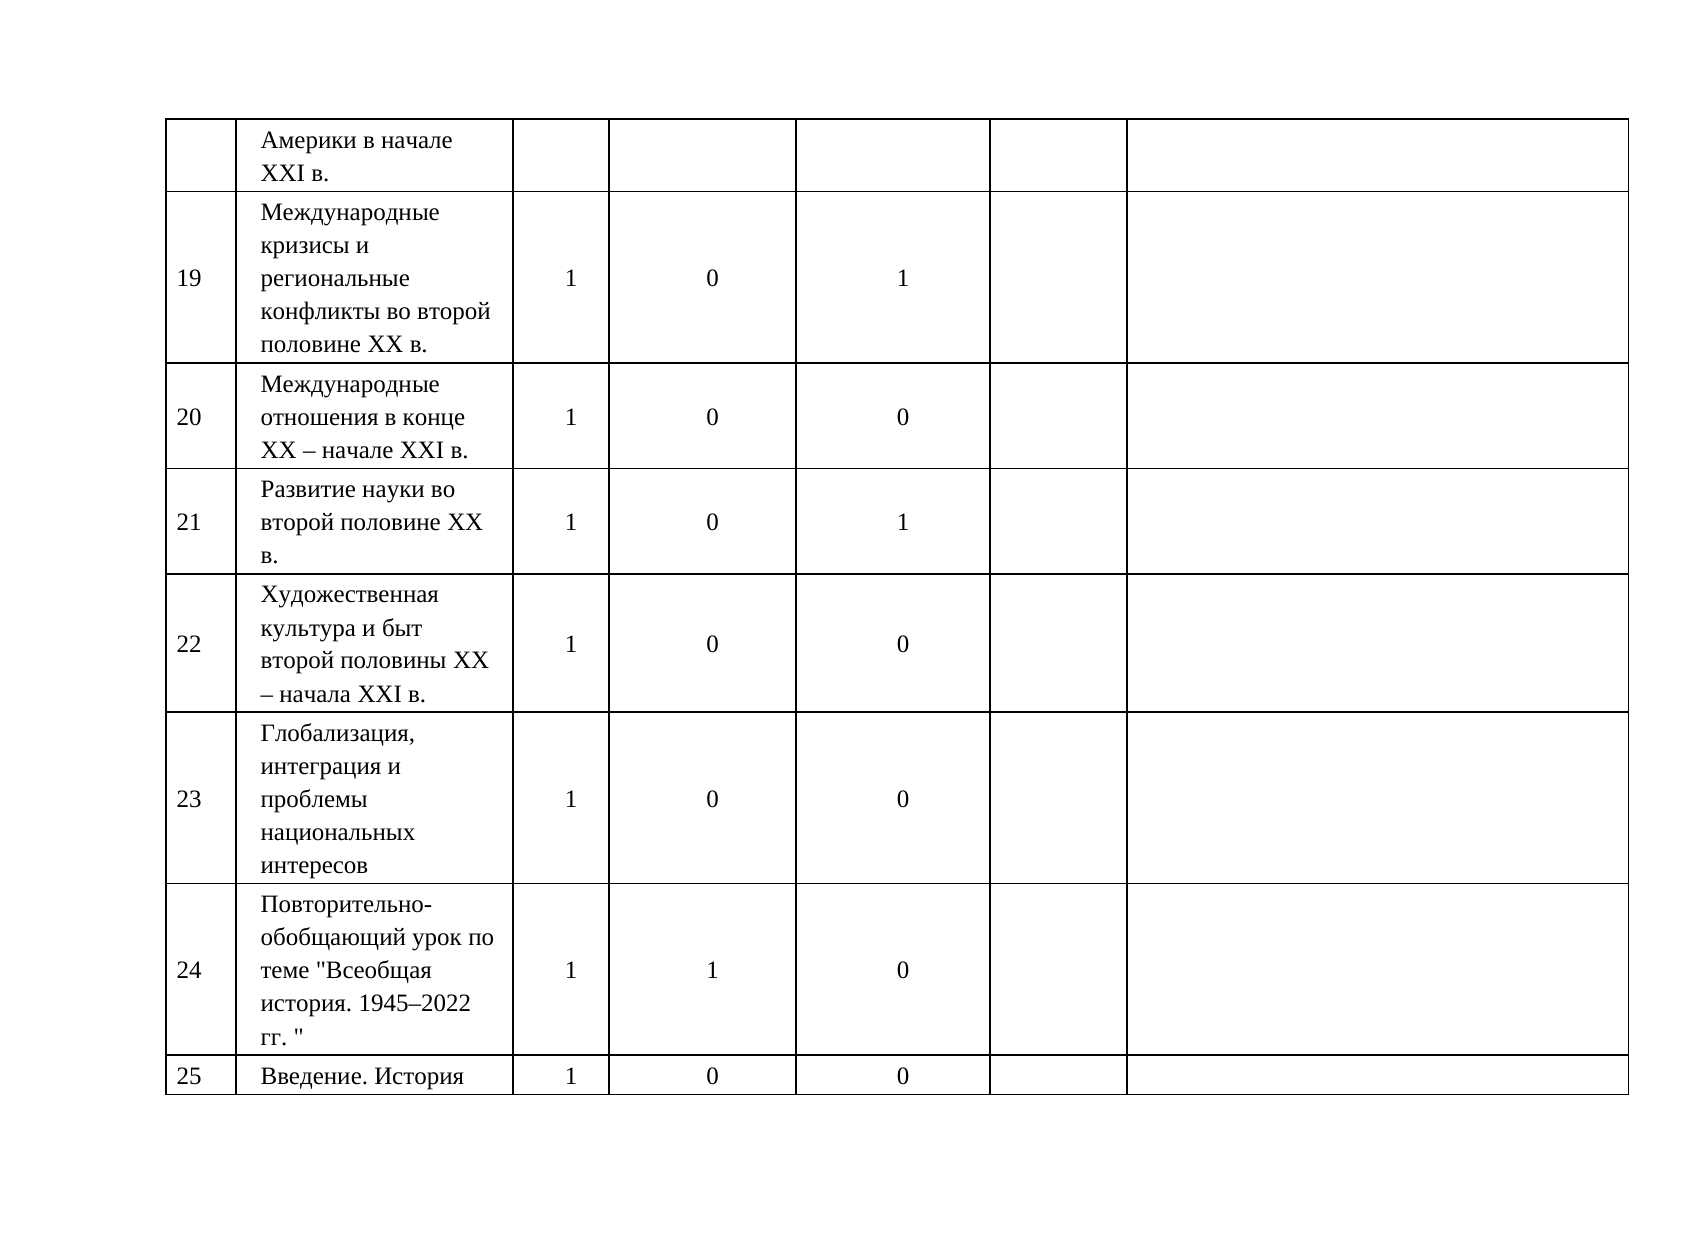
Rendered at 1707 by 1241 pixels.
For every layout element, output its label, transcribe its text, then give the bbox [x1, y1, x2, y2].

table_cell 0 [610, 120, 795, 191]
table_cell [1128, 575, 1628, 711]
table_cell 24 [167, 884, 235, 1054]
table_cell Развитие науки во второй половине XX в. [237, 469, 512, 573]
table_cell 21 [167, 469, 235, 573]
table_cell [1128, 713, 1628, 883]
table_cell 1 [514, 884, 608, 1054]
table_cell [991, 884, 1126, 1054]
table_cell 0 [797, 1056, 989, 1093]
table_cell Художественная культура и быт второй половины XX – начала XXI в. [237, 575, 512, 711]
table_cell 0 [610, 364, 795, 467]
table_cell [1128, 192, 1628, 362]
table_cell 0 [797, 713, 989, 883]
table_cell [1128, 469, 1628, 573]
table_cell 1 [797, 192, 989, 362]
table_cell Глобализация, интеграция и проблемы национальных интересов [237, 713, 512, 883]
table_cell Международные отношения в конце XX – начале XXI в. [237, 364, 512, 467]
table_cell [237, 1056, 512, 1093]
table_cell 20 [167, 364, 235, 467]
table_cell 23 [167, 713, 235, 883]
table_cell 1 [514, 364, 608, 467]
table_cell 0 [797, 364, 989, 467]
table_cell 19 [167, 192, 235, 362]
table_cell 0 [610, 469, 795, 573]
table_cell 0 [797, 884, 989, 1054]
table_cell 22 [167, 575, 235, 711]
table_cell 1 [514, 713, 608, 883]
table_cell 0 [610, 1056, 795, 1093]
table_cell 18 [167, 120, 235, 191]
table_cell Повторительно-обобщающий урок по теме "Всеобщая история. 1945–2022 гг. " [237, 884, 512, 1054]
table_cell [991, 192, 1126, 362]
table_cell 1 [610, 884, 795, 1054]
table_cell [991, 364, 1126, 467]
table_cell [1128, 120, 1628, 191]
table_cell 1 [514, 469, 608, 573]
table_cell [1128, 884, 1628, 1054]
table_cell [1128, 364, 1628, 467]
table_cell 1 [514, 575, 608, 711]
table_cell [991, 1056, 1126, 1093]
table_cell [991, 120, 1126, 191]
table_cell 1 [514, 120, 608, 191]
table_cell 0 [610, 575, 795, 711]
table_cell 25 [167, 1056, 235, 1093]
table_cell [991, 575, 1126, 711]
table_cell [991, 713, 1126, 883]
table_cell 0 [797, 120, 989, 191]
table_cell [991, 469, 1126, 573]
table_cell Международные кризисы и региональные конфликты во второй половине XX в. [237, 192, 512, 362]
table_cell 0 [610, 713, 795, 883]
table_cell 0 [797, 575, 989, 711]
table_cell [1128, 1056, 1628, 1093]
table_cell 1 [514, 1056, 608, 1093]
table_cell 0 [610, 192, 795, 362]
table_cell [237, 120, 512, 191]
table_cell 1 [514, 192, 608, 362]
table_cell 1 [797, 469, 989, 573]
